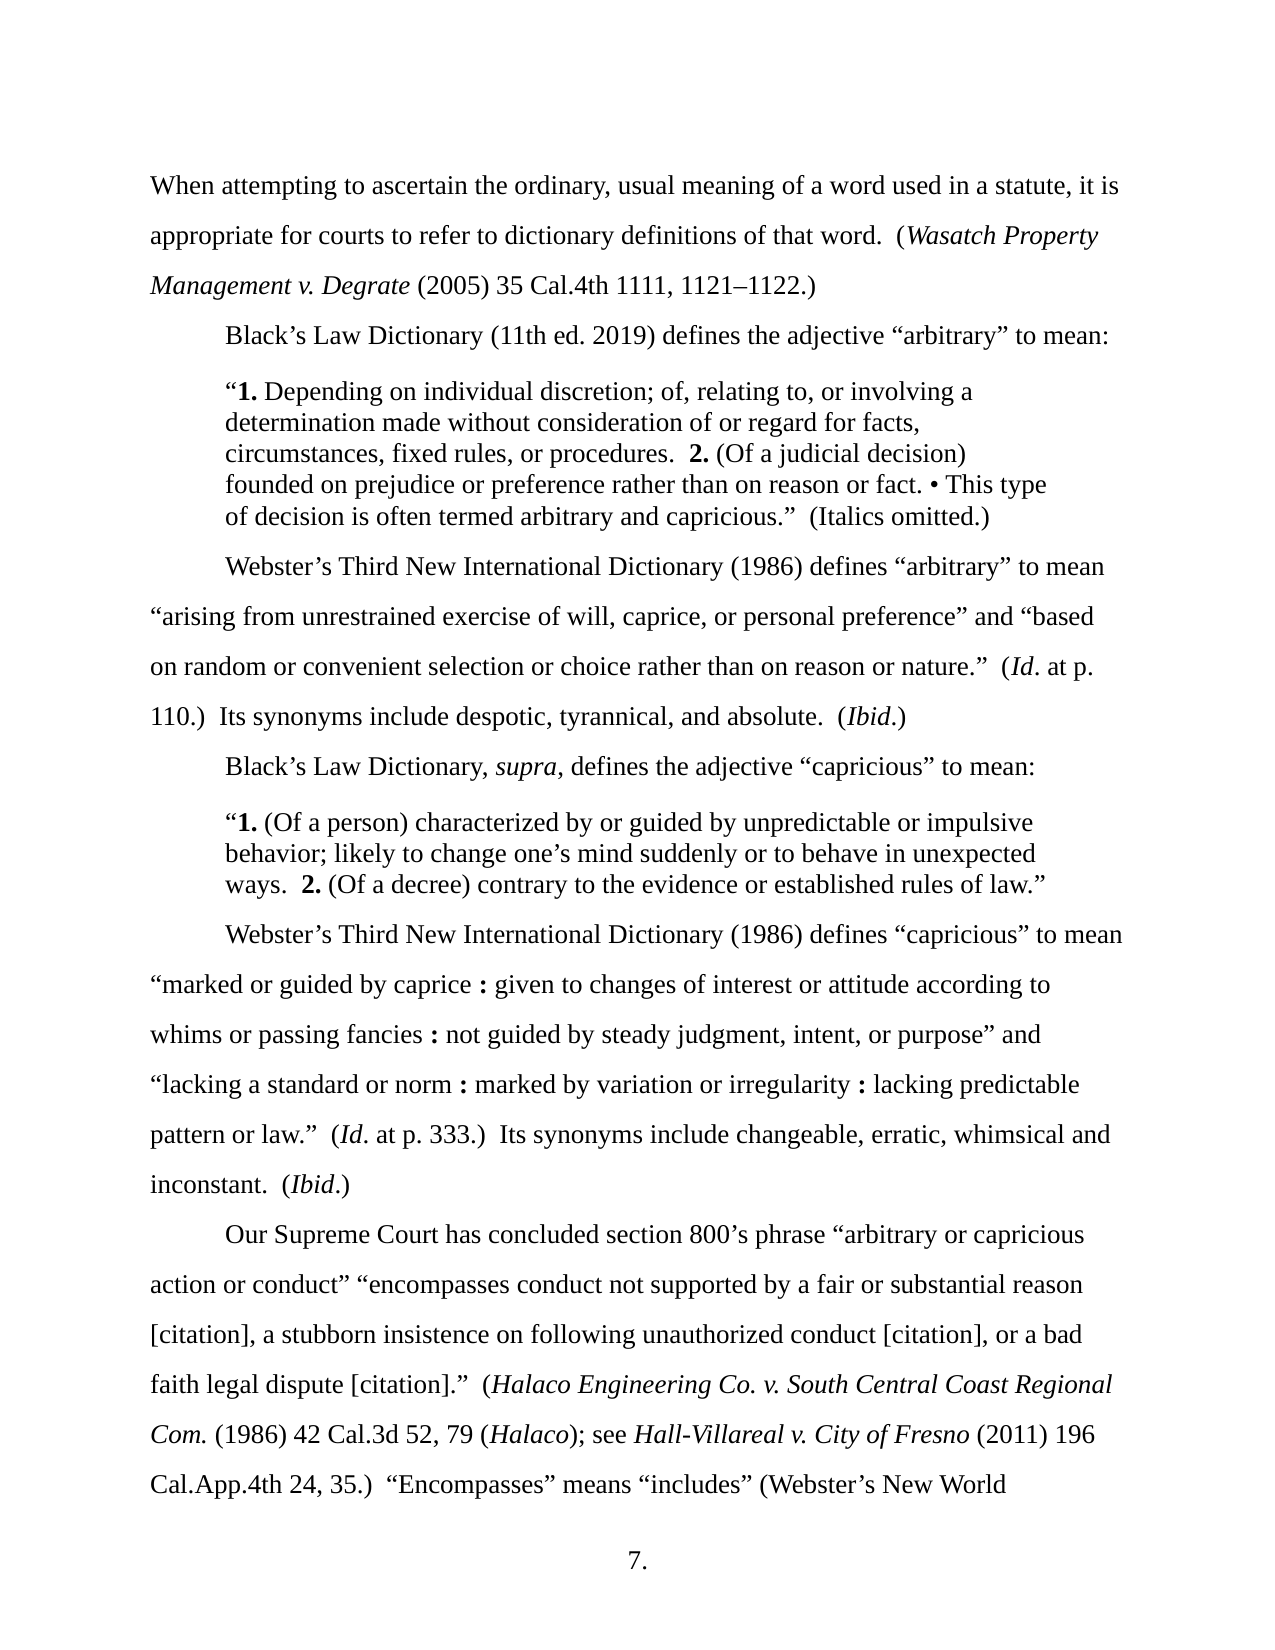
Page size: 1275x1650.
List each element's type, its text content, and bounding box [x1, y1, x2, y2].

text “1. (Of a person) characterized by or guided by unpredictable or impulsive behavior; likely to change one’s mind suddenly or to behave in unexpected ways. 2. (Of a decree) contrary to the evidence or established rules of law.” [225, 806, 1050, 899]
text Black’s Law Dictionary (11th ed. 2019) defines the adjective “arbitrary” to mean: [150, 300, 1125, 350]
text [150, 1199, 1125, 1499]
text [150, 150, 1125, 300]
text Black’s Law Dictionary, supra, defines the adjective “capricious” to mean: [150, 731, 1125, 781]
text “1. Depending on individual discretion; of, relating to, or involving a determination made without consideration of or regard for facts, circumstances, fixed rules, or procedures. 2. (Of a judicial decision) founded on prejudice or preference rather than on reason or fact. • This type of decision is often termed arbitrary and capricious.” (Italics omitted.) [225, 375, 1050, 531]
text Webster’s Third New International Dictionary (1986) defines “capricious” to mean “marked or guided by caprice : given to changes of interest or attitude according to whims or passing fancies : not guided by steady judgment, intent, or purpose” and “lacking a standard or norm : marked by variation or irregularity : lacking predictable pattern or law.” (Id. at p. 333.) Its synonyms include changeable, erratic, whimsical and inconstant. (Ibid.) [150, 899, 1125, 1199]
text Webster’s Third New International Dictionary (1986) defines “arbitrary” to mean “arising from unrestrained exercise of will, caprice, or personal preference” and “based on random or convenient selection or choice rather than on reason or nature.” (Id. at p. 110.) Its synonyms include despotic, tyrannical, and absolute. (Ibid.) [150, 531, 1125, 731]
